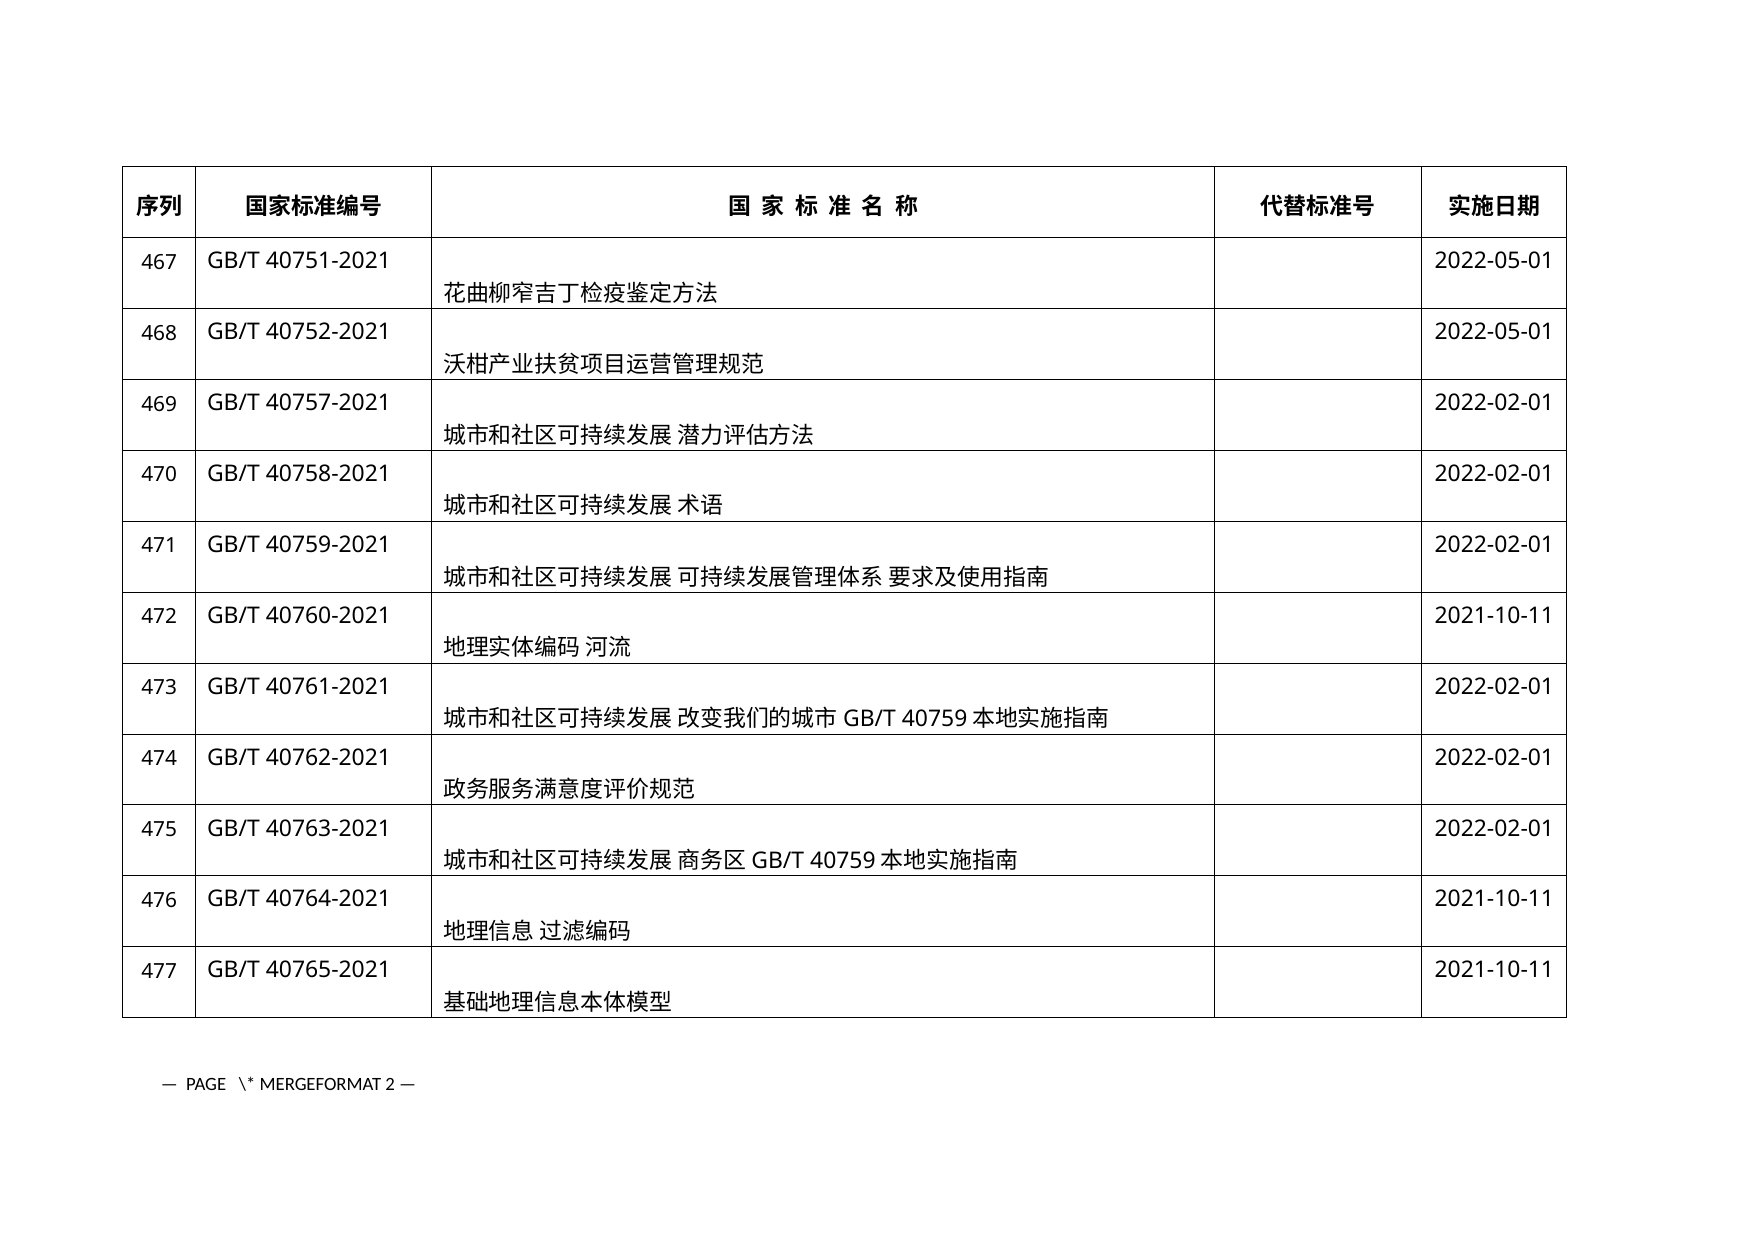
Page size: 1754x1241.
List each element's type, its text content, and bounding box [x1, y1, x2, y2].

table_cell GB/T 40751-2021 [196, 238, 431, 308]
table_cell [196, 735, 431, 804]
table_header 国 家 标 准 名 称 [432, 167, 1214, 237]
table_cell GB/T 40759-2021 [196, 522, 431, 592]
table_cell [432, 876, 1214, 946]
table_cell GB/T 40752-2021 [196, 309, 431, 379]
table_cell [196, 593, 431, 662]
table_cell 2022-02-01 [1422, 451, 1566, 521]
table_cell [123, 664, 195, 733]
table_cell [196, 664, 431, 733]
table_header 代替标准号 [1215, 167, 1421, 237]
table_cell 471 [123, 522, 195, 592]
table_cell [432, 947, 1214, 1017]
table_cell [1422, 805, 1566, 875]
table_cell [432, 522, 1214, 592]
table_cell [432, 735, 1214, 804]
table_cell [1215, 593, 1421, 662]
table_cell 467 [123, 238, 195, 308]
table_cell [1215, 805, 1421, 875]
table_cell 城市和社区可持续发展 潜力评估方法 [432, 380, 1214, 450]
table_cell 468 [123, 309, 195, 379]
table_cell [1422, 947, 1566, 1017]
table_cell GB/T 40757-2021 [196, 380, 431, 450]
table_cell [1215, 238, 1421, 308]
table_cell [1215, 309, 1421, 379]
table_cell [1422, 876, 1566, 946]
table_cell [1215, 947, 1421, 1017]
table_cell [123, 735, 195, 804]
table_cell 沃柑产业扶贫项目运营管理规范 [432, 309, 1214, 379]
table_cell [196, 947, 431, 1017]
table_cell 2022-05-01 [1422, 309, 1566, 379]
table_cell [1215, 380, 1421, 450]
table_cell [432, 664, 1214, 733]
table_cell 城市和社区可持续发展 术语 [432, 451, 1214, 521]
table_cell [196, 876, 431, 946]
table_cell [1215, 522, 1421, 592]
table_header 国家标准编号 [196, 167, 431, 237]
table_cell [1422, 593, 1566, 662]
table_cell [1215, 451, 1421, 521]
table_cell 470 [123, 451, 195, 521]
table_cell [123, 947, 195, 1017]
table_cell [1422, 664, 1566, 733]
table_cell 469 [123, 380, 195, 450]
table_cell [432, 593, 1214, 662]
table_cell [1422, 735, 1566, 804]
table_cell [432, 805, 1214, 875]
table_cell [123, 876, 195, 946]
table_cell 花曲柳窄吉丁检疫鉴定方法 [432, 238, 1214, 308]
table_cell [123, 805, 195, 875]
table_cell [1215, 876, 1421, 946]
table_cell 2022-05-01 [1422, 238, 1566, 308]
table_cell GB/T 40758-2021 [196, 451, 431, 521]
table_header 实施日期 [1422, 167, 1566, 237]
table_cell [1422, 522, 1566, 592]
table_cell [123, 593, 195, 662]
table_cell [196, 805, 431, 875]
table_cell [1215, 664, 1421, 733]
table_header 序列 [123, 167, 195, 237]
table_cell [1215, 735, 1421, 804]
table_cell 2022-02-01 [1422, 380, 1566, 450]
